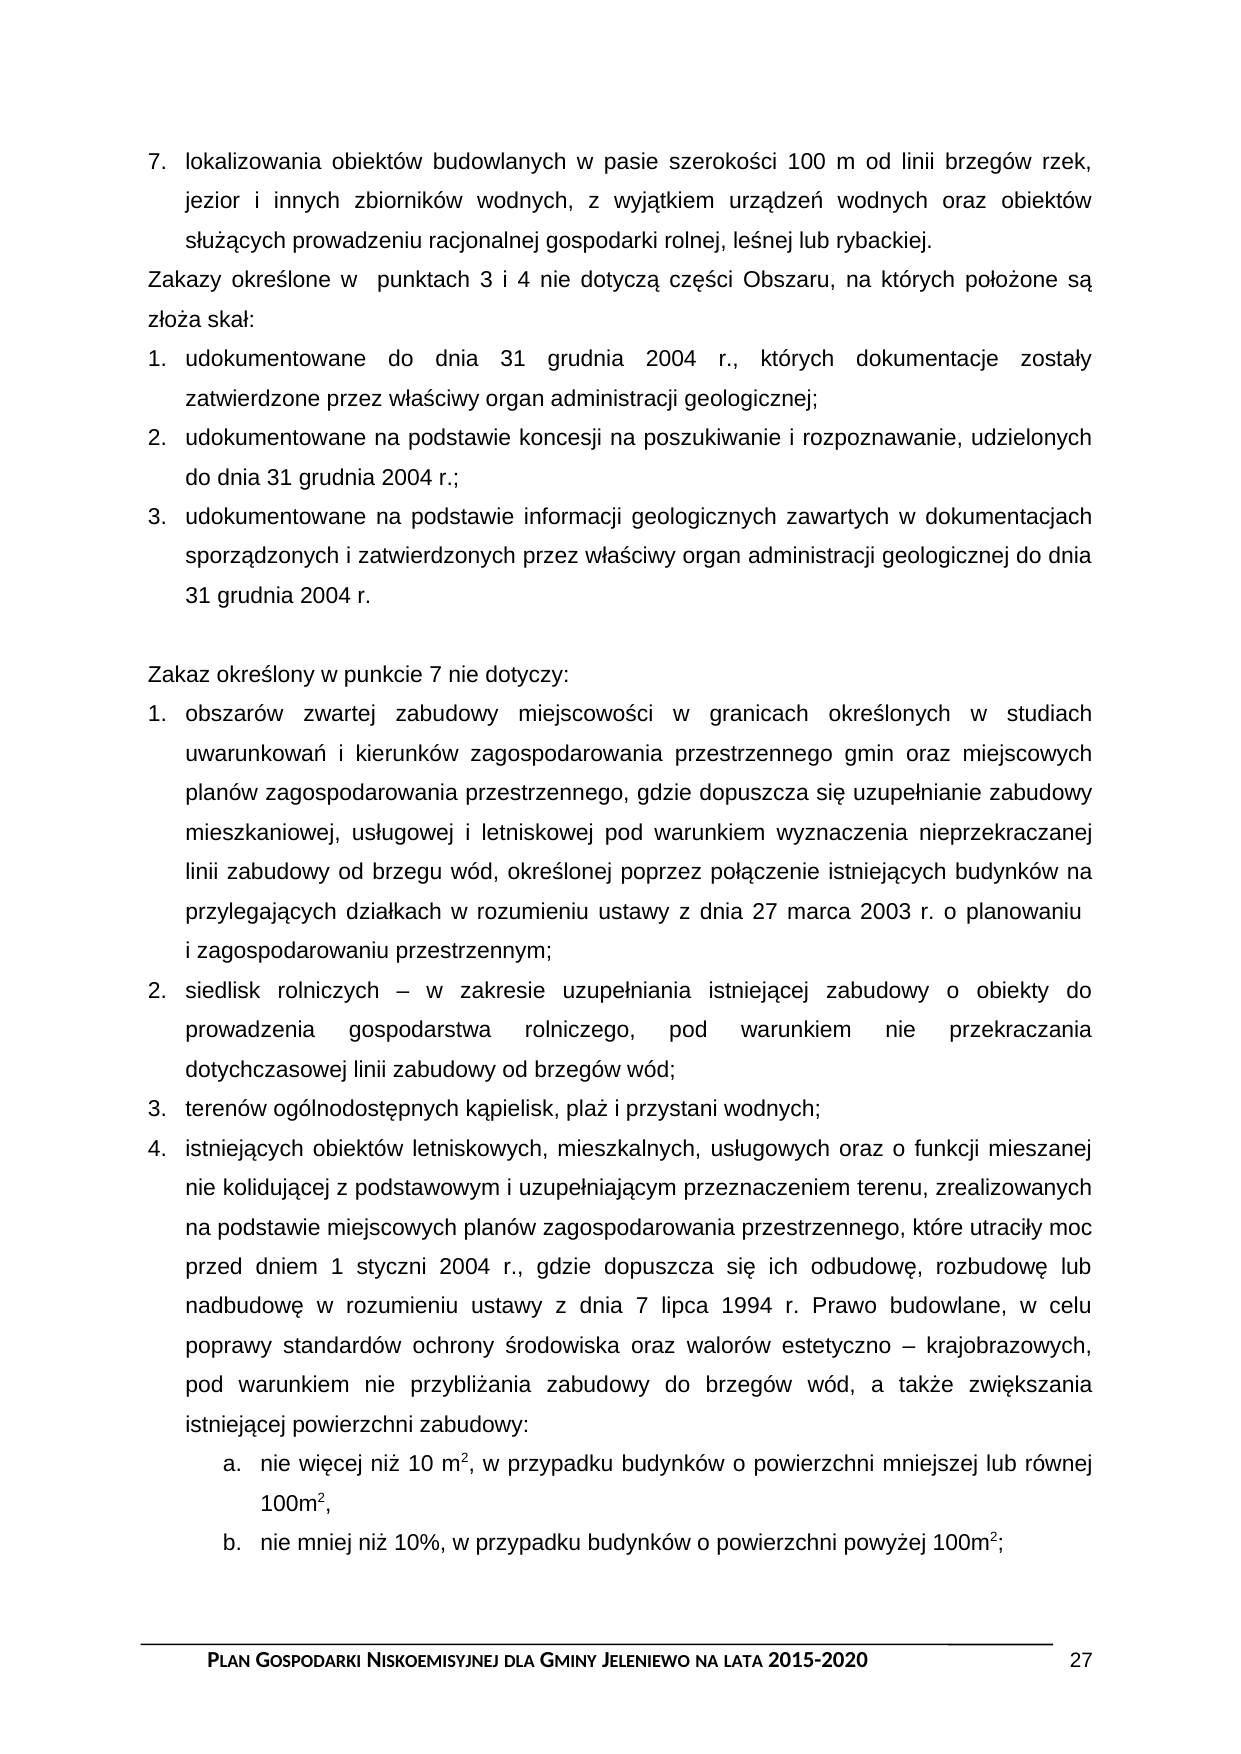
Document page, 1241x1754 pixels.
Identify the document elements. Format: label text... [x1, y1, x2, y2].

list udokumentowane na podstawie koncesji na poszukiwanie i rozpoznawanie, udzielonych do dnia 31 grudnia 2004 r.; [148, 424, 1093, 490]
list udokumentowane do dnia 31 grudnia 2004 r., których dokumentacje zostały zatwierdzone przez właściwy organ administracji geologicznej; [148, 345, 1093, 411]
list siedlisk rolniczych – w zakresie uzupełniania istniejącej zabudowy o obiekty do prowadzenia gospodarstwa rolniczego, pod warunkiem nie przekraczania dotychczasowej linii zabudowy od brzegów wód; [148, 977, 1093, 1082]
list lokalizowania obiektów budowlanych w pasie szerokości 100 m od linii brzegów rzek, jezior i innych zbiorników wodnych, z wyjątkiem urządzeń wodnych oraz obiektów służących prowadzeniu racjonalnej gospodarki rolnej, leśnej lub rybackiej. [148, 148, 1093, 253]
text Zakaz określony w punkcie 7 nie dotyczy: [148, 661, 1093, 687]
list istniejących obiektów letniskowych, mieszkalnych, usługowych oraz o funkcji mieszanej nie kolidującej z podstawowym i uzupełniającym przeznaczeniem terenu, zrealizowanych na podstawie miejscowych planów zagospodarowania przestrzennego, które utraciły moc przed dniem 1 styczni 2004 r., gdzie dopuszcza się ich odbudowę, rozbudowę lub nadbudowę w rozumieniu ustawy z dnia 7 lipca 1994 r. Prawo budowlane, w celu poprawy standardów ochrony środowiska oraz walorów estetyczno – krajobrazowych, pod warunkiem nie przybliżania zabudowy do brzegów wód, a także zwiększania istniejącej powierzchni zabudowy: [148, 1134, 1093, 1437]
list terenów ogólnodostępnych kąpielisk, plaż i przystani wodnych; [148, 1095, 1093, 1121]
list udokumentowane na podstawie informacji geologicznych zawartych w dokumentacjach sporządzonych i zatwierdzonych przez właściwy organ administracji geologicznej do dnia 31 grudnia 2004 r. [148, 503, 1093, 608]
text Zakazy określone w punktach 3 i 4 nie dotyczą części Obszaru, na których położone są złoża skał: [148, 266, 1093, 332]
list nie mniej niż 10%, w przypadku budynków o powierzchni powyżej 100m2; [223, 1529, 1093, 1556]
list obszarów zwartej zabudowy miejscowości w granicach określonych w studiach uwarunkowań i kierunków zagospodarowania przestrzennego gmin oraz miejscowych planów zagospodarowania przestrzennego, gdzie dopuszcza się uzupełnianie zabudowy mieszkaniowej, usługowej i letniskowej pod warunkiem wyznaczenia nieprzekraczanej linii zabudowy od brzegu wód, określonej poprzez połączenie istniejących budynków na przylegających działkach w rozumieniu ustawy z dnia 27 marca 2003 r. o planowaniu i zagospodarowaniu przestrzennym; [148, 700, 1093, 963]
list nie więcej niż 10 m2, w przypadku budynków o powierzchni mniejszej lub równej 100m2, [223, 1450, 1093, 1516]
